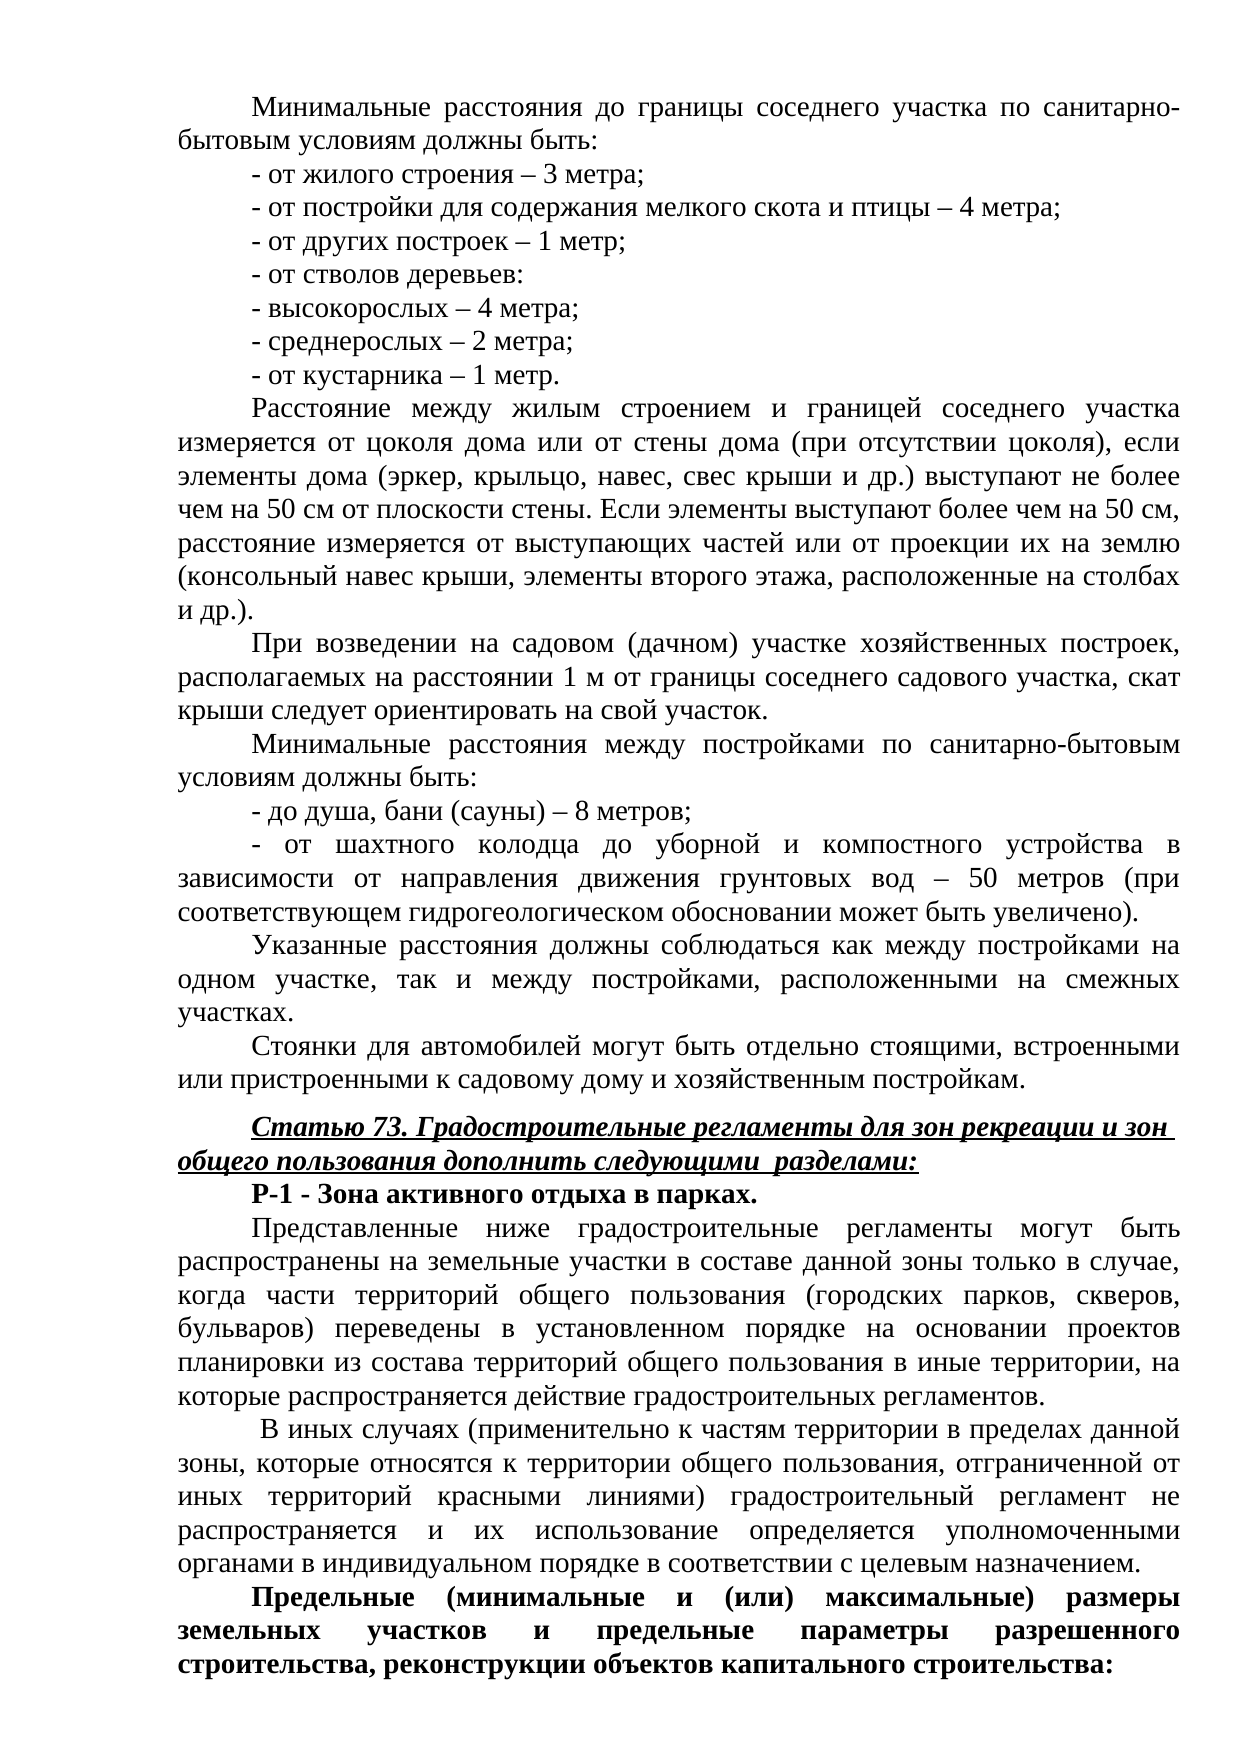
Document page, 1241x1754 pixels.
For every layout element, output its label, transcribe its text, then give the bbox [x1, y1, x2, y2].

text Указанные расстояния должны соблюдаться как между постройками на одном участке, так и между постройками, расположенными на смежных участках. [177, 927, 1181, 1028]
text Минимальные расстояния между постройками по санитарно-бытовым условиям должны быть: [177, 726, 1181, 793]
text Р-1 - Зона активного отдыха в парках. [177, 1176, 1181, 1210]
text Минимальные расстояния до границы соседнего участка по санитарно-бытовым условиям должны быть: [177, 89, 1181, 156]
text Представленные ниже градостроительные регламенты могут быть распространены на земельные участки в составе данной зоны только в случае, когда части территорий общего пользования (городских парков, скверов, бульваров) переведены в установленном порядке на основании проектов планировки из состава территорий общего пользования в иные территории, на которые распространяется действие градостроительных регламентов. [177, 1210, 1181, 1411]
text В иных случаях (применительно к частям территории в пределах данной зоны, которые относятся к территории общего пользования, отграниченной от иных территорий красными линиями) градостроительный регламент не распространяется и их использование определяется уполномоченными органами в индивидуальном порядке в соответствии с целевым назначением. [177, 1411, 1181, 1579]
text Расстояние между жилым строением и границей соседнего участка измеряется от цоколя дома или от стены дома (при отсутствии цоколя), если элементы дома (эркер, крыльцо, навес, свес крыши и др.) выступают не более чем на от плоскости стены. Если элементы выступают более чем на , расстояние измеряется от выступающих частей или от проекции их на землю (консольный навес крыши, элементы второго этажа, расположенные на столбах и др.). [177, 391, 1181, 625]
text - от стволов деревьев: [177, 256, 1181, 290]
text - от шахтного колодца до уборной и компостного устройства в зависимости от направления движения грунтовых вод – (при соответствующем гидрогеологическом обосновании может быть увеличено). [177, 827, 1181, 927]
text Предельные (минимальные и (или) максимальные) размеры земельных участков и предельные параметры разрешенного строительства, реконструкции объектов капитального строительства: [177, 1579, 1181, 1679]
text - среднерослых – ; [177, 323, 1181, 357]
text Статью 73. Градостроительные регламенты для зон рекреации и зон общего пользования дополнить следующими разделами: [177, 1109, 1181, 1176]
text Стоянки для автомобилей могут быть отдельно стоящими, встроенными или пристроенными к садовому дому и хозяйственным постройкам. [177, 1028, 1181, 1095]
text - высокорослых – ; [177, 290, 1181, 323]
text При возведении на садовом (дачном) участке хозяйственных построек, располагаемых на расстоянии от границы соседнего садового участка, скат крыши следует ориентировать на свой участок. [177, 625, 1181, 726]
text - до душа, бани (сауны) – ; [177, 793, 1181, 827]
text - от кустарника – . [177, 357, 1181, 391]
text - от других построек – ; [177, 223, 1181, 256]
text - от постройки для содержания мелкого скота и птицы – ; [177, 189, 1181, 223]
text - от жилого строения – ; [177, 156, 1181, 189]
